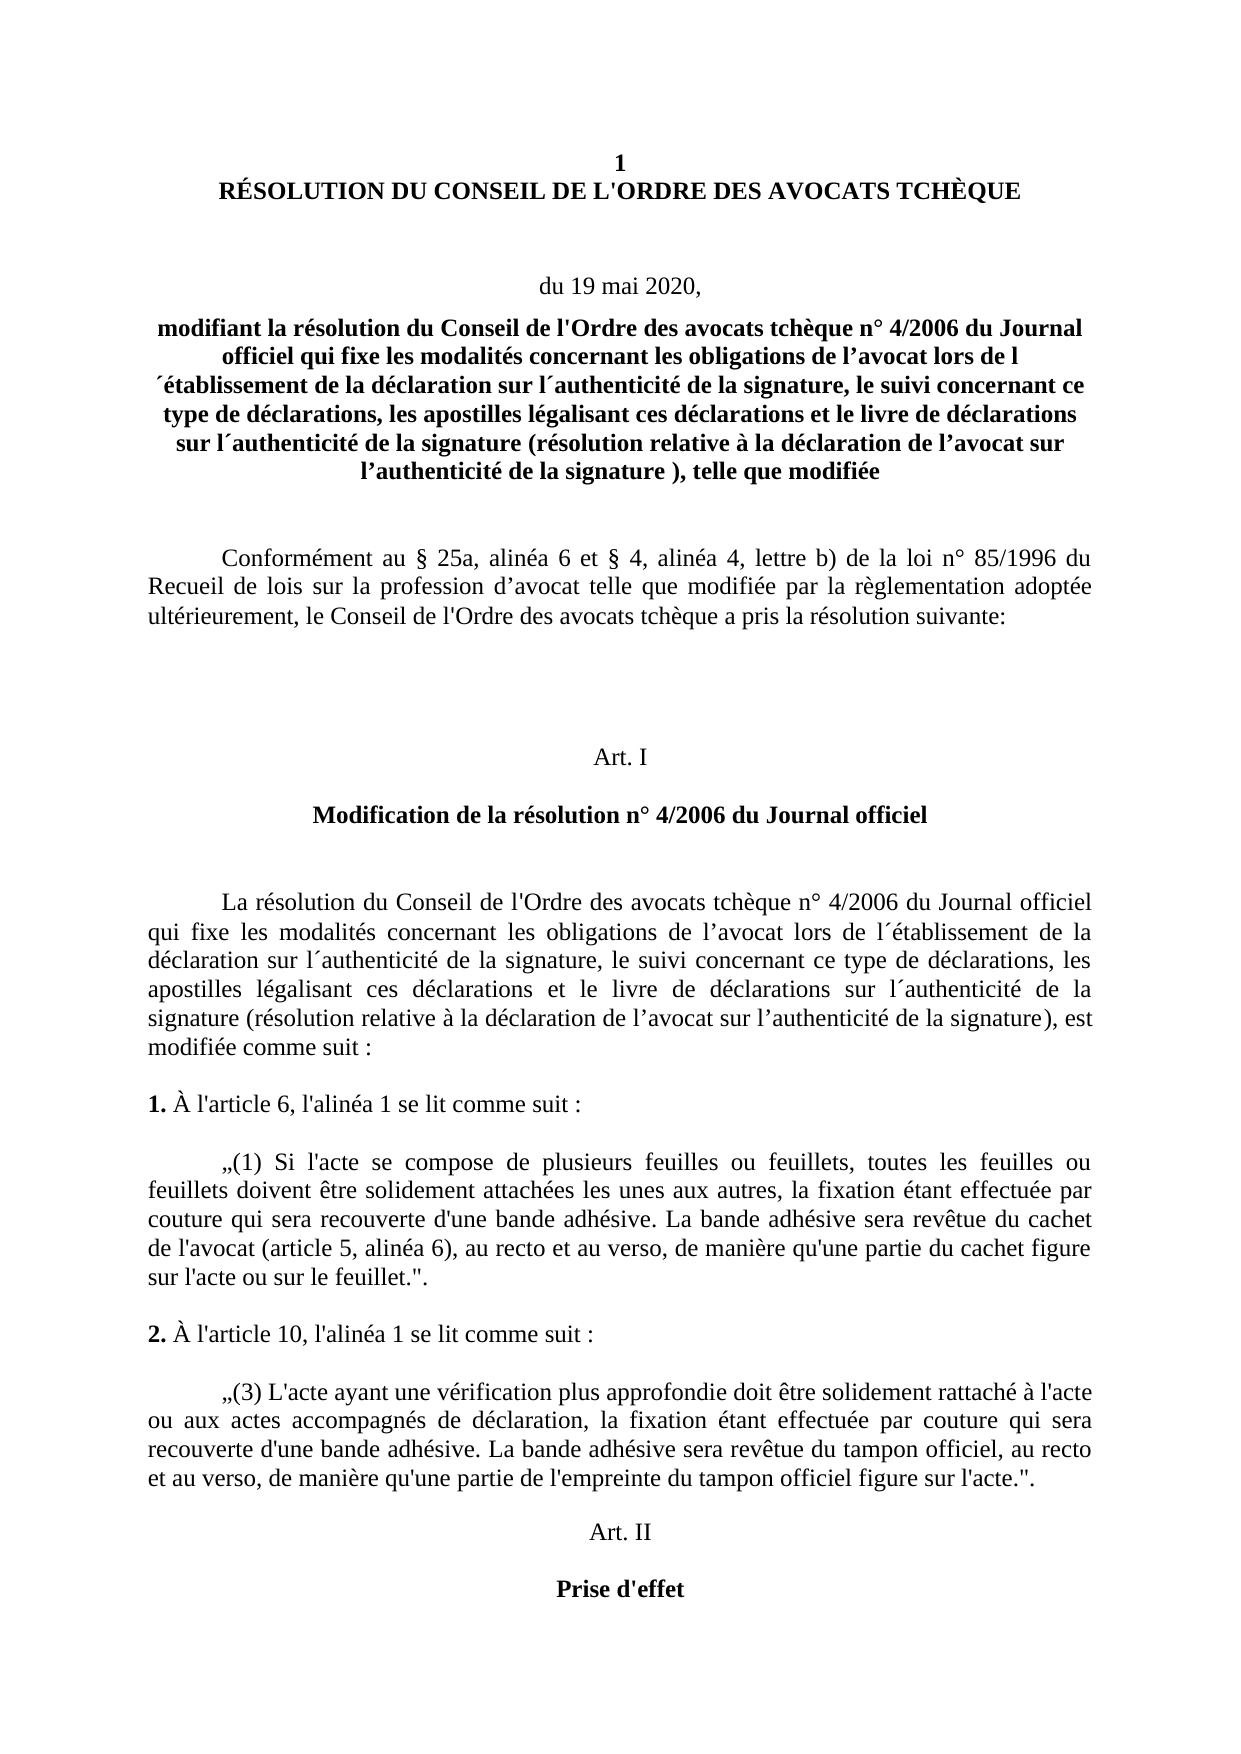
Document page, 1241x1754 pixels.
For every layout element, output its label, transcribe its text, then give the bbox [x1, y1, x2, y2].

text 2. À l'article 10, l'alinéa 1 se lit comme suit : [148, 1319, 1093, 1348]
text RÉSOLUTION DU CONSEIL DE L'ORDRE DES aVOCATS TCHÈQUE [148, 176, 1093, 205]
text Art. I [148, 742, 1093, 771]
text Prise d'effet [148, 1574, 1093, 1603]
text Conformément au § 25a, alinéa 6 et § 4, alinéa 4, lettre b) de la loi n° 85/1996 du Recueil de lois sur la profession d’avocat telle que modifiée par la règlementation adoptée ultérieurement, le Conseil de l'Ordre des avocats tchèque a pris la résolution suivante: [148, 543, 1093, 631]
text La résolution du Conseil de l'Ordre des avocats tchèque n° 4/2006 du Journal officiel qui fixe les modalités concernant les obligations de l’avocat lors de l´établissement de la déclaration sur l´authenticité de la signature, le suivi concernant ce type de déclarations, les apostilles légalisant ces déclarations et le livre de déclarations sur l´authenticité de la signature (résolution relative à la déclaration de l’avocat sur l’authenticité de la signature), est modifiée comme suit : [148, 886, 1093, 1060]
text du 19 mai 2020, [148, 271, 1093, 300]
text Art. II [148, 1517, 1093, 1545]
text „(1) Si l'acte se compose de plusieurs feuilles ou feuillets, toutes les feuilles ou feuillets doivent être solidement attachées les unes aux autres, la fixation étant effectuée par couture qui sera recouverte d'une bande adhésive. La bande adhésive sera revêtue du cachet de l'avocat (article 5, alinéa 6), au recto et au verso, de manière qu'une partie du cachet figure sur l'acte ou sur le feuillet.". [148, 1147, 1093, 1290]
text „(3) L'acte ayant une vérification plus approfondie doit être solidement rattaché à l'acte ou aux actes accompagnés de déclaration, la fixation étant effectuée par couture qui sera recouverte d'une bande adhésive. La bande adhésive sera revêtue du tampon officiel, au recto et au verso, de manière qu'une partie de l'empreinte du tampon officiel figure sur l'acte.". [148, 1377, 1093, 1492]
text 1. À l'article 6, l'alinéa 1 se lit comme suit : [148, 1089, 1093, 1118]
text 1 [148, 148, 1093, 176]
text modifiant la résolution du Conseil de l'Ordre des avocats tchèque n° 4/2006 du Journal officiel qui fixe les modalités concernant les obligations de l’avocat lors de l´établissement de la déclaration sur l´authenticité de la signature, le suivi concernant ce type de déclarations, les apostilles légalisant ces déclarations et le livre de déclarations sur l´authenticité de la signature (résolution relative à la déclaration de l’avocat sur l’authenticité de la signature ), telle que modifiée [148, 313, 1093, 485]
text Modification de la résolution n° 4/2006 du Journal officiel [148, 800, 1093, 829]
